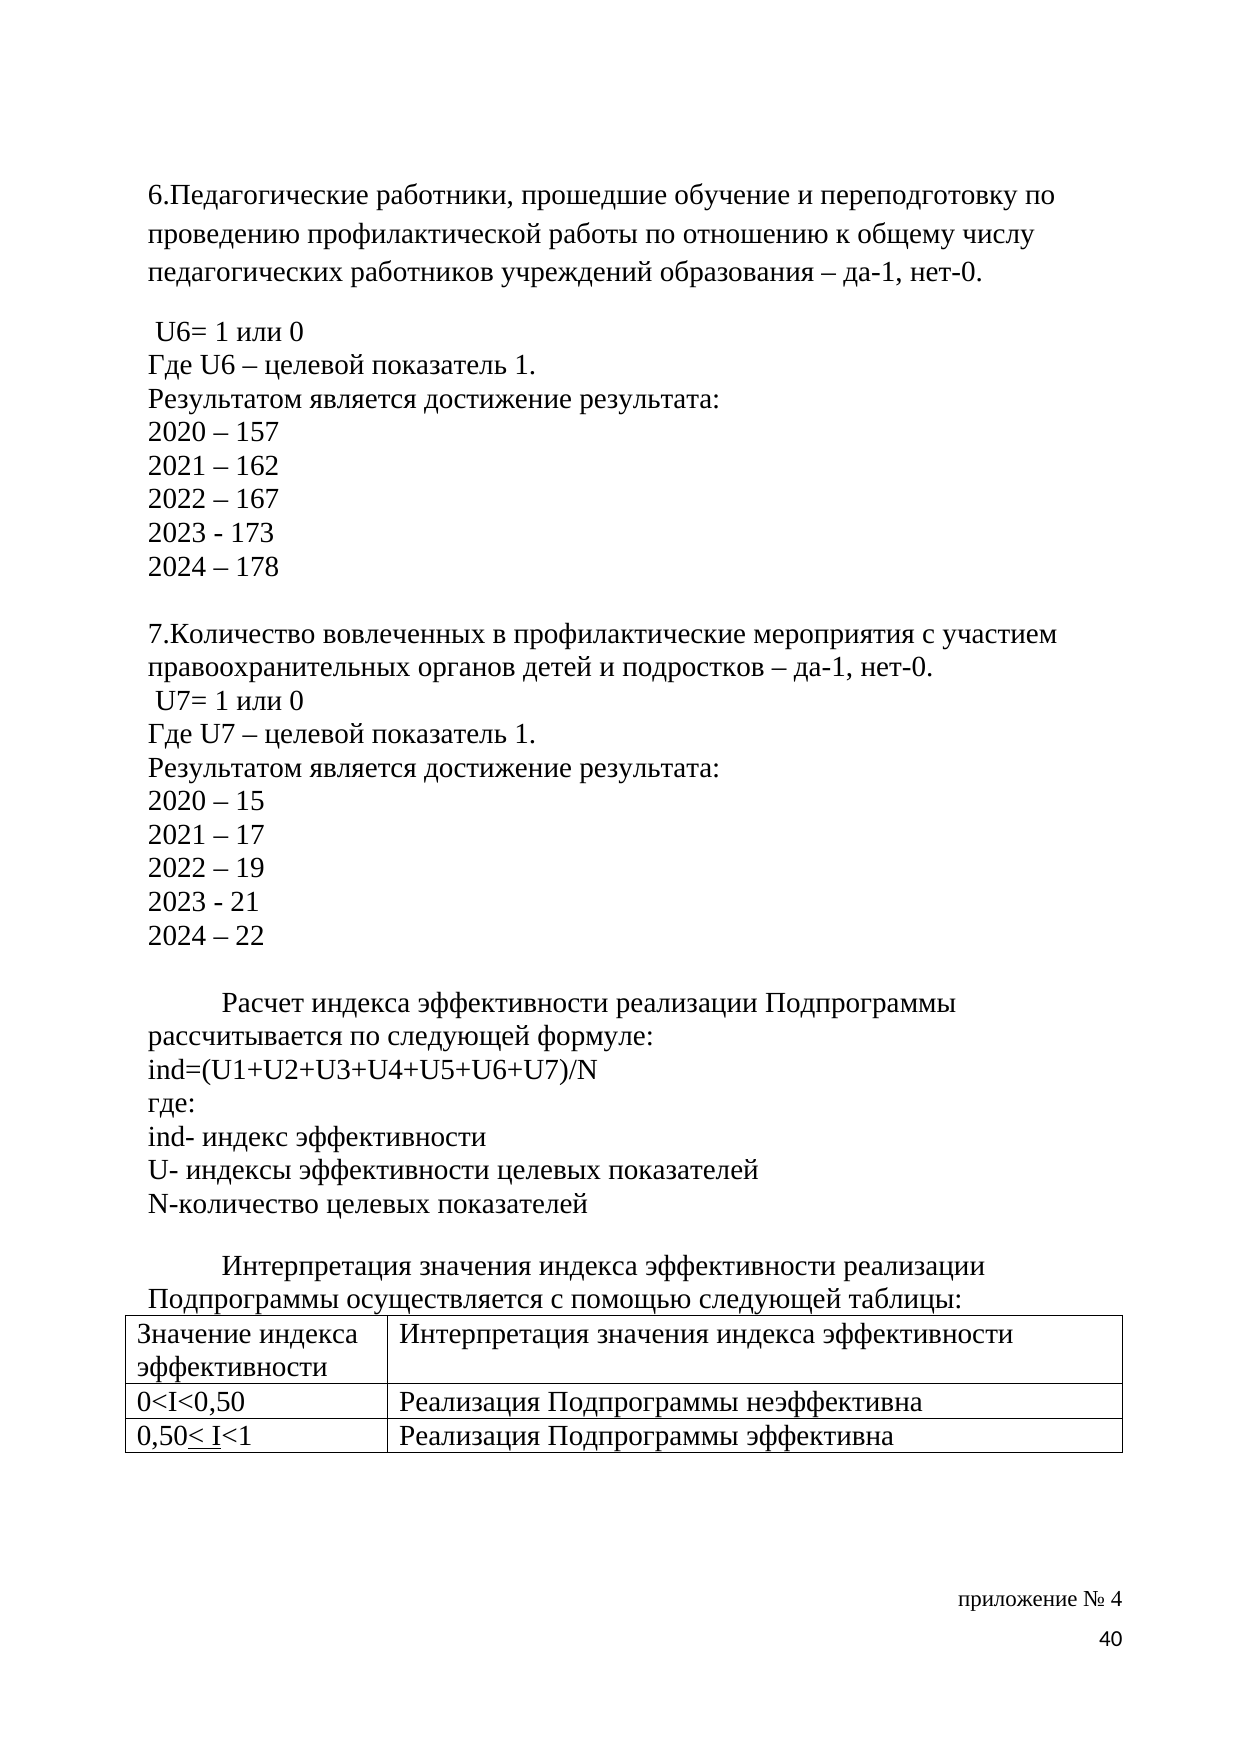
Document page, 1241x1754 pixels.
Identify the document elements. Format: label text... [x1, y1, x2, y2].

text 2021 – 17 [148, 817, 1122, 851]
text 2022 – 167 [148, 482, 1122, 515]
text Интерпретация значения индекса эффективности реализации Подпрограммы осуществляется с помощью следующей таблицы: [148, 1248, 1122, 1315]
text 7.Количество вовлеченных в профилактические мероприятия с участием правоохранительных органов детей и подростков – да-1, нет-0. [148, 616, 1122, 683]
text 2022 – 19 [148, 851, 1122, 884]
table_cell Реализация Подпрограммы неэффективна [388, 1384, 1122, 1417]
text Расчет индекса эффективности реализации Подпрограммы рассчитывается по следующей формуле: [148, 985, 1122, 1052]
text ind=(U1+U2+U3+U4+U5+U6+U7)/N [148, 1052, 1122, 1085]
table_cell 0,50< I<1 [126, 1419, 387, 1452]
text 2021 – 162 [148, 448, 1122, 482]
text Где U7 – целевой показатель 1. [148, 716, 1122, 750]
text 2020 – 157 [148, 414, 1122, 448]
text 6.Педагогические работники, прошедшие обучение и переподготовку по проведению профилактической работы по отношению к общему числу педагогических работников учреждений образования – да-1, нет-0. [148, 177, 1122, 288]
text U6= 1 или 0 [148, 314, 1122, 347]
text 2024 – 22 [148, 918, 1122, 951]
table_header Значение индекса эффективности [126, 1316, 387, 1383]
text 2023 - 173 [148, 515, 1122, 549]
text 2020 – 15 [148, 783, 1122, 817]
text 2023 - 21 [148, 884, 1122, 918]
text где: [148, 1085, 1122, 1119]
text U7= 1 или 0 [148, 683, 1122, 716]
table_cell Реализация Подпрограммы эффективна [388, 1419, 1122, 1452]
text Где U6 – целевой показатель 1. [148, 347, 1122, 381]
list U- индексы эффективности целевых показателей [148, 1152, 1122, 1186]
text ind- индекс эффективности [148, 1119, 1122, 1152]
text N-количество целевых показателей [148, 1186, 1122, 1219]
table_header Интерпретация значения индекса эффективности [388, 1316, 1122, 1383]
text приложение № 4 [148, 1585, 1122, 1611]
text Результатом является достижение результата: [148, 381, 1122, 414]
text Результатом является достижение результата: [148, 750, 1122, 783]
text 2024 – 178 [148, 549, 1122, 582]
table_cell 0<I<0,50 [126, 1384, 387, 1417]
